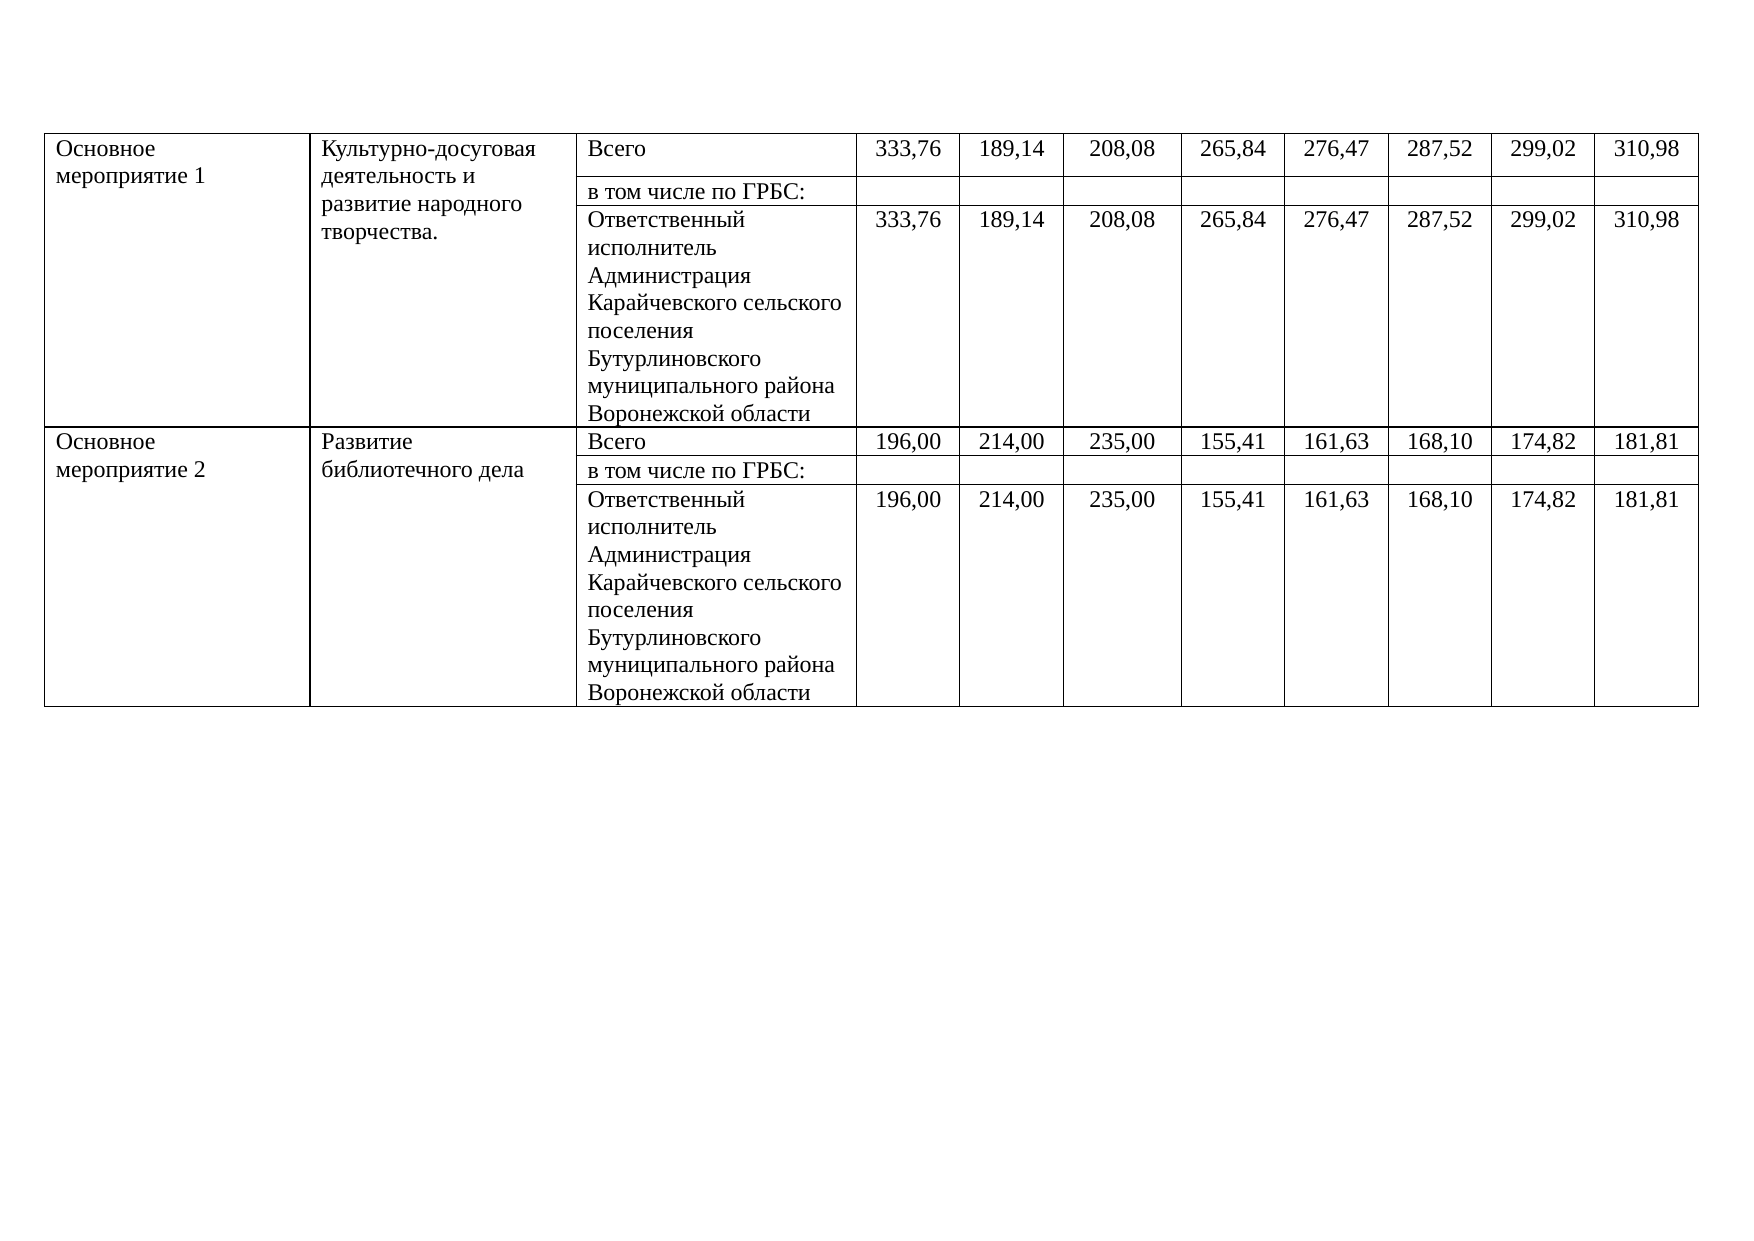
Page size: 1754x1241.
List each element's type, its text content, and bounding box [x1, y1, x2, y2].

table_cell 189,14 [960, 134, 1063, 176]
table_cell в том числе по ГРБС: [577, 177, 856, 204]
table_cell [1064, 177, 1181, 204]
table_cell 287,52 [1389, 134, 1491, 176]
table_cell 265,84 [1182, 134, 1284, 176]
table_cell 265,84 [1182, 206, 1284, 426]
table_cell 161,63 [1285, 428, 1388, 455]
table_cell 168,10 [1389, 428, 1491, 455]
table_cell 161,63 [1285, 485, 1388, 706]
table_cell 168,10 [1389, 485, 1491, 706]
table_cell Развитие библиотечного дела [311, 428, 576, 706]
table_cell 299,02 [1492, 206, 1594, 426]
table_cell 196,00 [857, 485, 959, 706]
table_cell 299,02 [1492, 134, 1594, 176]
table_cell [1182, 177, 1284, 204]
table_cell [1182, 456, 1284, 484]
table_cell [960, 177, 1063, 204]
table_cell [1492, 177, 1594, 204]
table_cell [960, 456, 1063, 484]
table_cell 276,47 [1285, 206, 1388, 426]
table_cell 276,47 [1285, 134, 1388, 176]
table_cell 155,41 [1182, 428, 1284, 455]
table_cell 235,00 [1064, 485, 1181, 706]
table_cell 208,08 [1064, 206, 1181, 426]
table_cell Основное мероприятие 2 [45, 428, 309, 706]
table_cell 333,76 [857, 206, 959, 426]
table_cell 181,81 [1595, 485, 1698, 706]
table_cell 214,00 [960, 428, 1063, 455]
table_cell 196,00 [857, 428, 959, 455]
table_cell [1064, 456, 1181, 484]
table_cell Основное мероприятие 1 [45, 134, 309, 426]
table_cell [857, 456, 959, 484]
table_cell [1285, 177, 1388, 204]
table_cell Культурно-досуговая деятельность и развитие народного творчества. [311, 134, 576, 426]
table_cell Всего [577, 428, 856, 455]
table_cell [1492, 456, 1594, 484]
table_cell [1595, 456, 1698, 484]
table_cell 174,82 [1492, 428, 1594, 455]
table_cell в том числе по ГРБС: [577, 456, 856, 484]
table_cell 310,98 [1595, 206, 1698, 426]
table_cell [1389, 177, 1491, 204]
table_cell 214,00 [960, 485, 1063, 706]
table_cell 174,82 [1492, 485, 1594, 706]
table_cell [1595, 177, 1698, 204]
table_cell [1285, 456, 1388, 484]
table_cell Всего [577, 134, 856, 176]
table_cell [1389, 456, 1491, 484]
table_cell 155,41 [1182, 485, 1284, 706]
table_cell 287,52 [1389, 206, 1491, 426]
table_cell Ответственный исполнитель Администрация Карайчевского сельского поселения Бутурлиновского муниципального района Воронежской области [577, 206, 856, 426]
table_cell [857, 177, 959, 204]
table_cell Ответственный исполнитель Администрация Карайчевского сельского поселения Бутурлиновского муниципального района Воронежской области [577, 485, 856, 706]
table_cell 208,08 [1064, 134, 1181, 176]
table_cell 310,98 [1595, 134, 1698, 176]
table_cell 333,76 [857, 134, 959, 176]
table_cell 189,14 [960, 206, 1063, 426]
table_cell 235,00 [1064, 428, 1181, 455]
table_cell 181,81 [1595, 428, 1698, 455]
